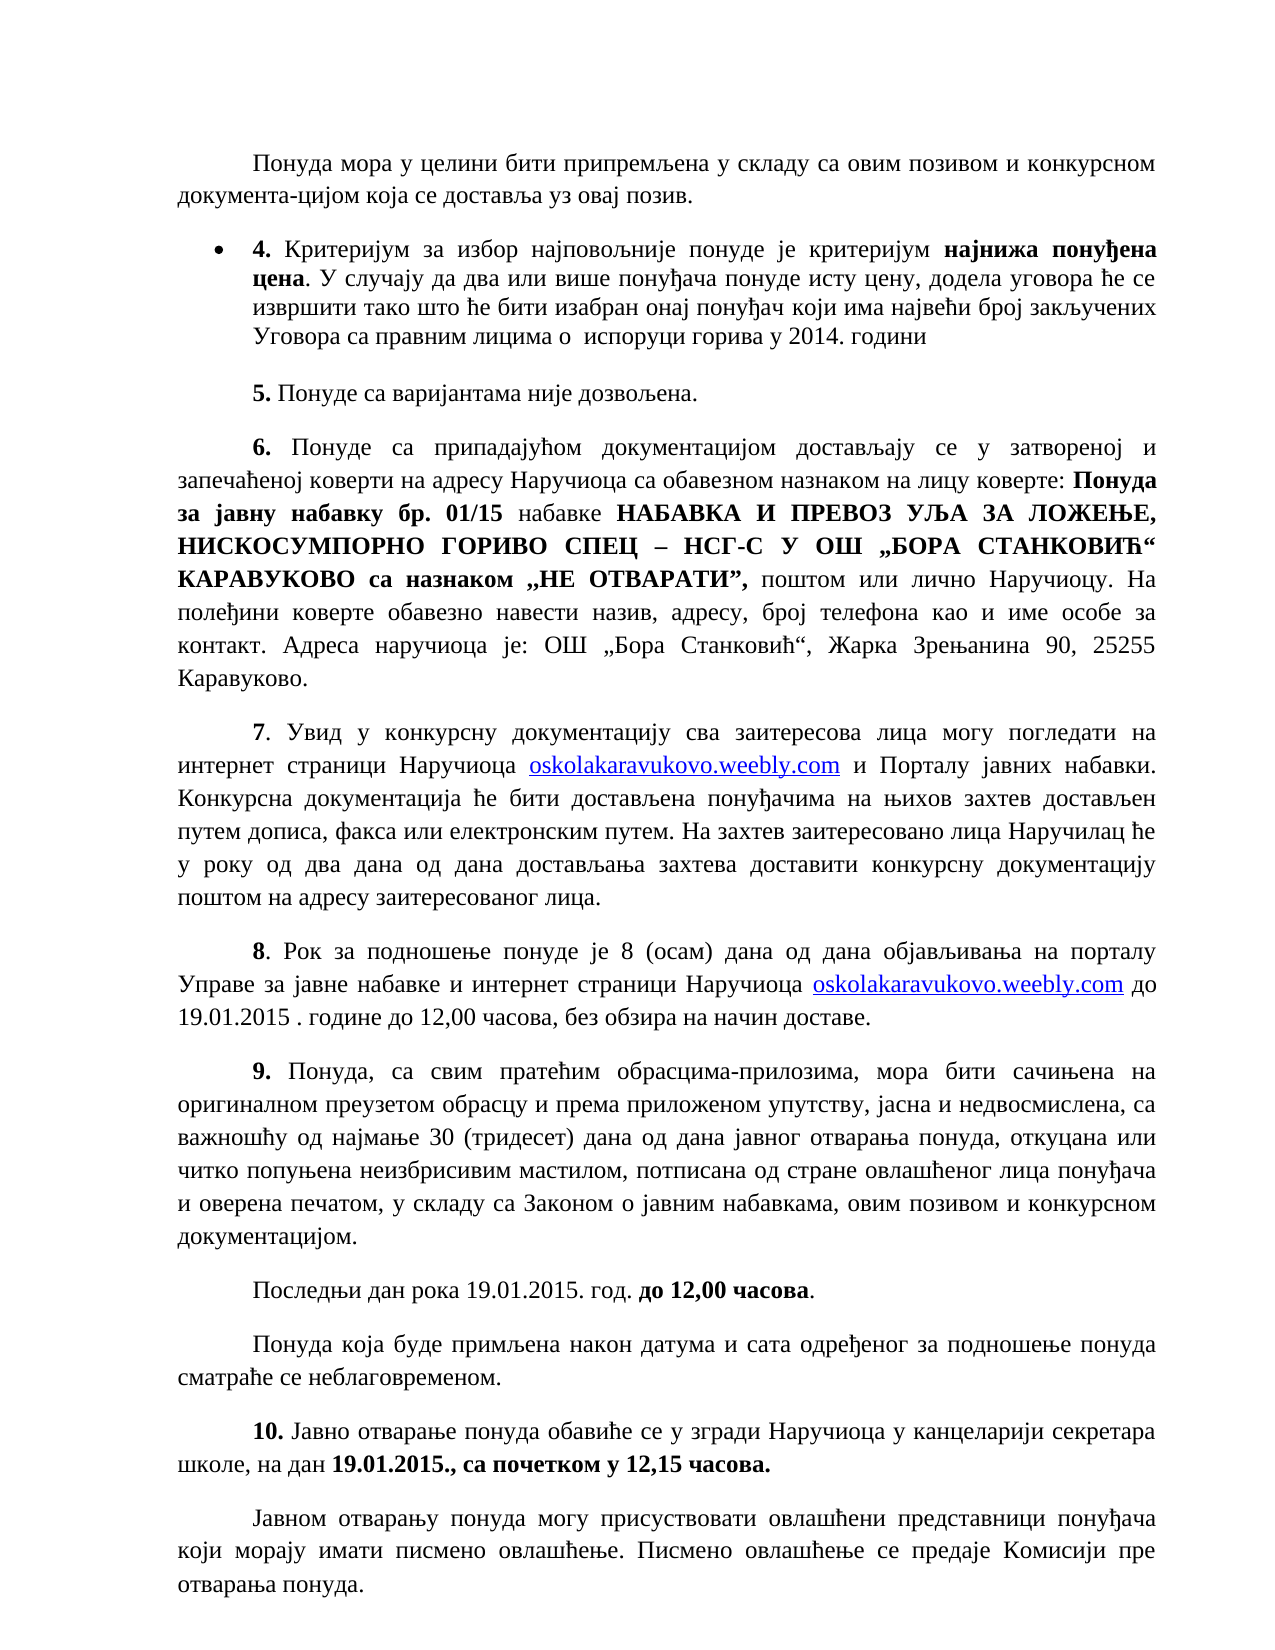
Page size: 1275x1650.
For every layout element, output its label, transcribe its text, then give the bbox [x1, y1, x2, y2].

list 4. Критеријум за избор најповољније понуде је критеријум најнижа понуђена цена. У случају да два или више понуђача понуде исту цену, додела уговора ће се извршити тако што ће бити изабран онај понуђач који има највећи број закључених Уговора са правним лицима о испоруци горива у 2014. години [215, 234, 1157, 349]
text Понуда мора у целини бити припремљена у складу са овим позивом и конкурсном документа-цијом која се доставља уз овај позив. [177, 148, 1157, 209]
text 8. Рок за подношење понуде је 8 (осам) дана од дана објављивања на порталу Управе за јавне набавке и интернет страници Наручиоца oskolakaravukovo.weebly.com до 19.01.2015 . године до 12,00 часова, без обзира на начин доставе. [177, 936, 1157, 1031]
text 6. Понуде са припадајућом документацијом достављају се у затвореној и запечаћеној коверти на адресу Наручиоца са обавезном назнаком на лицу коверте: Понуда за јавну набавку бр. 01/15 набавке НАБАВКА И ПРЕВОЗ УЉА ЗА ЛОЖЕЊЕ, НИСКОСУМПОРНО ГОРИВО СПЕЦ – НСГ-С У ОШ „БОРА СТАНКОВИЋ“ КАРАВУКОВО са назнаком ,,НЕ ОТВАРАТИ”, поштом или лично Наручиоцу. На полеђини коверте обавезно навести назив, адресу, број телефона као и име особе за контакт. Адреса наручиоца је: ОШ „Бора Станковић“, Жарка Зрењанина 90, 25255 Каравуково. [177, 432, 1157, 692]
text 5. Понуде са варијантама није дозвољена. [177, 378, 1157, 407]
text Јавном отварању понуда могу присуствовати овлашћени представници понуђача који морају имати писмено овлашћење. Писмено овлашћење се предаје Комисији пре отварања понуда. [177, 1503, 1157, 1597]
text 10. Јавно отварање понуда обавиће се у згради Наручиоца у канцеларији секретара школе, на дан 19.01.2015., са почетком у 12,15 часова. [177, 1416, 1157, 1477]
text 7. Увид у конкурсну документацију сва заитересова лица могу погледати на интернет страници Наручиоца oskolakaravukovo.weebly.com и Порталу јавних набавки. Конкурсна документација ће бити достављена понуђачима на њихов захтев достављен путем дописа, факса или електронским путем. На захтев заитересовано лица Наручилац ће у року од два дана од дана достављања захтева доставити конкурсну документацију поштом на адресу заитересованог лица. [177, 717, 1157, 911]
text Последњи дан рока 19.01.2015. год. до 12,00 часова. [177, 1275, 1157, 1304]
text 9. Понуда, са свим пратећим обрасцима-прилозима, мора бити сачињена на оригиналном преузетом обрасцу и према приложеном упутству, јасна и недвосмислена, са важношћу од најмање 30 (тридесет) дана од дана јавног отварања понуда, откуцана или читко попуњена неизбрисивим мастилом, потписана од стране овлашћеног лица понуђача и оверена печатом, у складу са Законом о јавним набавкама, овим позивом и конкурсном документацијом. [177, 1056, 1157, 1250]
text Понуда која буде примљена након датума и сата одређеног за подношење понуда сматраће се неблаговременом. [177, 1329, 1157, 1391]
